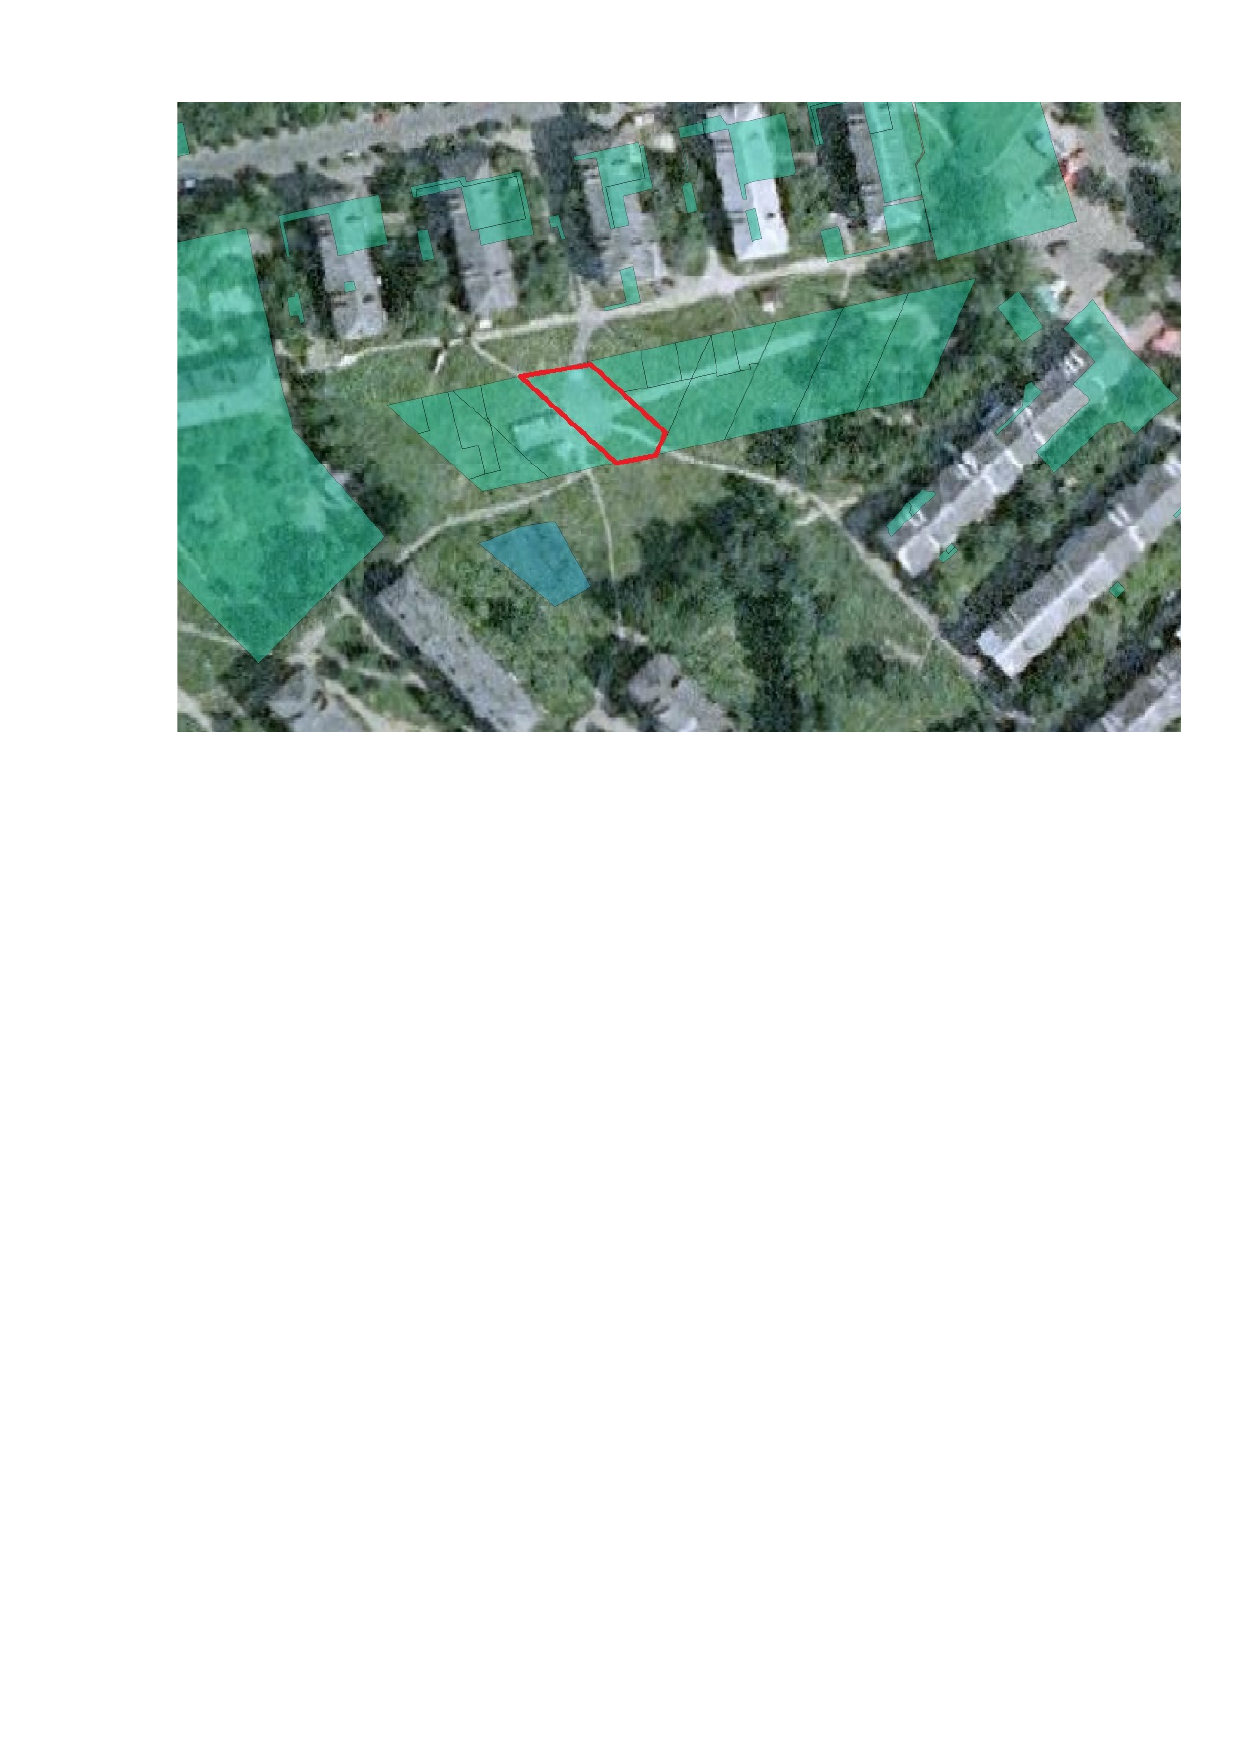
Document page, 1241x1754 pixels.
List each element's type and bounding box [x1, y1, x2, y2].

picture [177, 102, 1181, 732]
